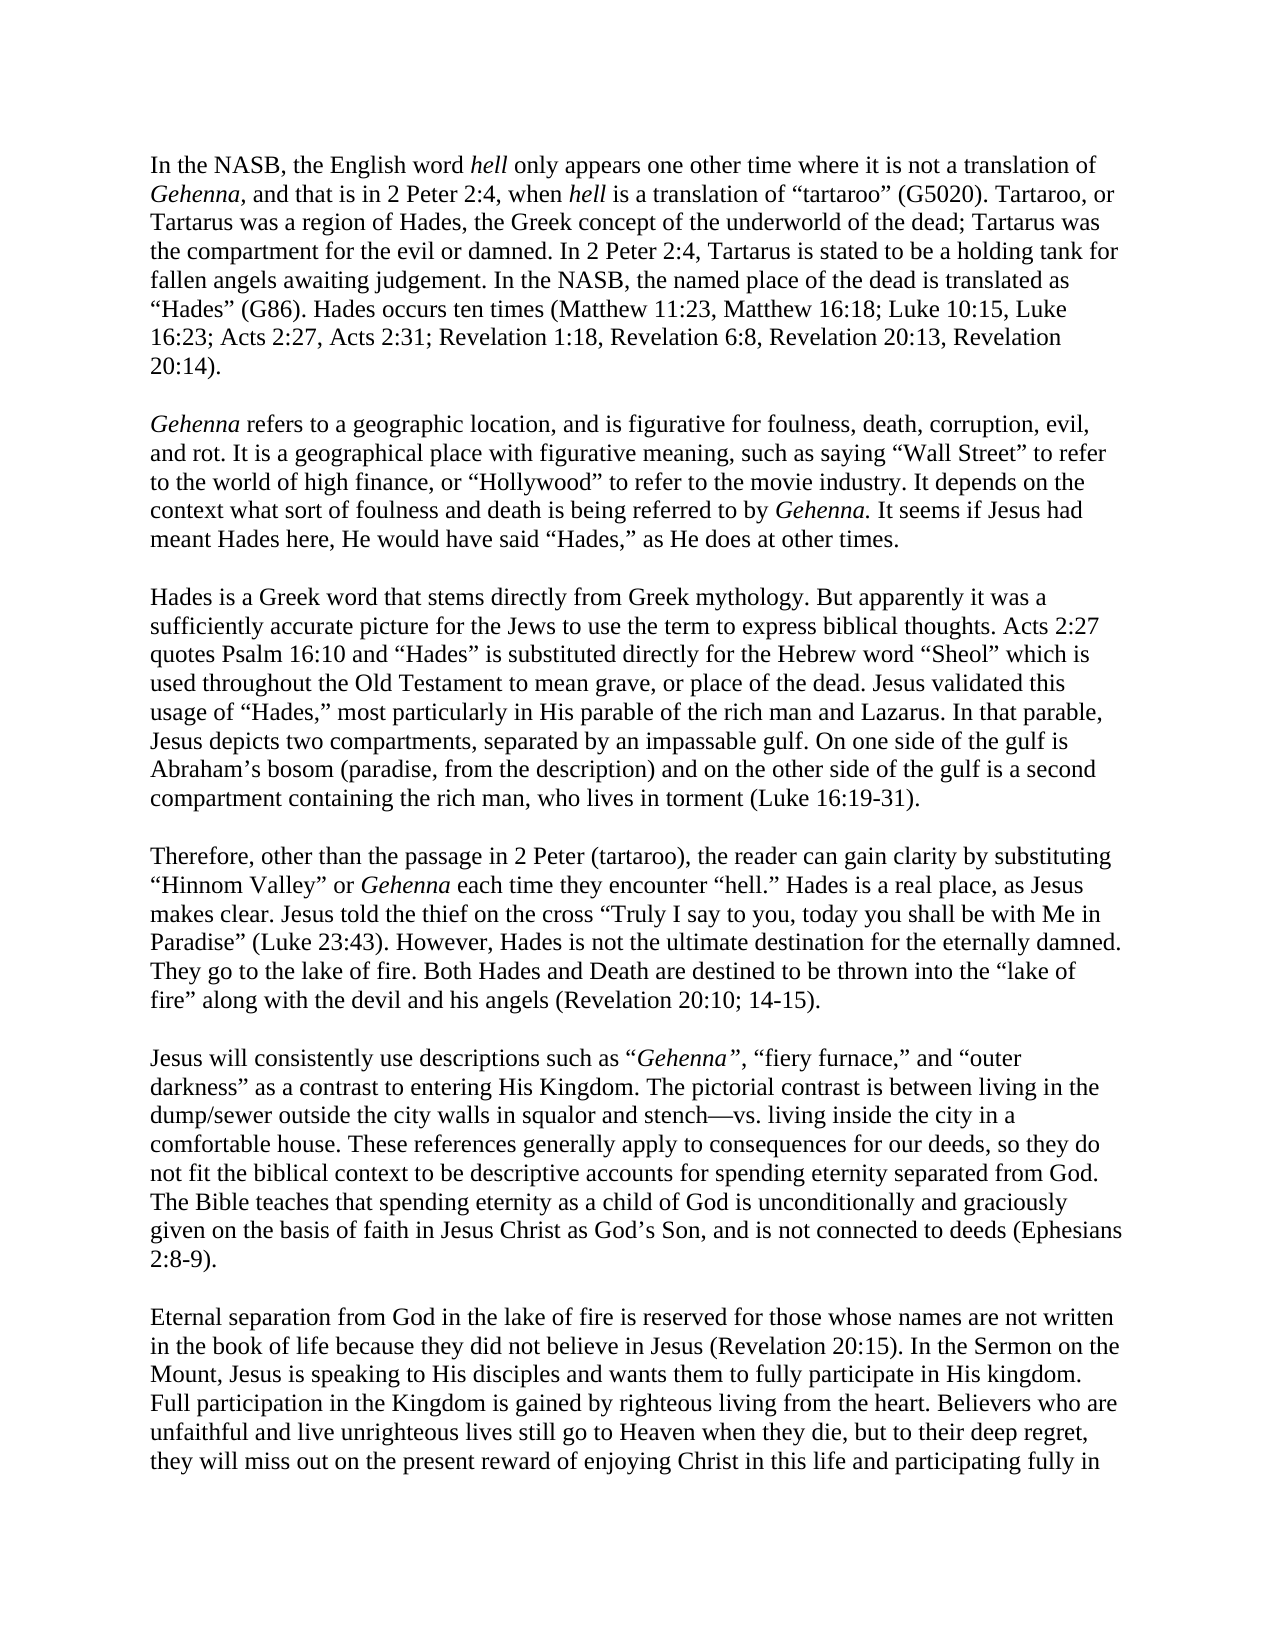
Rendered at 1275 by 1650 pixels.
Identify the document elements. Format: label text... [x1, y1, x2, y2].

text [150, 1302, 1125, 1474]
text Jesus will consistently use descriptions such as “Gehenna”, “fiery furnace,” and “outer darkness” as a contrast to entering His Kingdom. The pictorial contrast is between living in the dump/sewer outside the city walls in squalor and stench—vs. living inside the city in a comfortable house. These references generally apply to consequences for our deeds, so they do not fit the biblical context to be descriptive accounts for spending eternity separated from God. The Bible teaches that spending eternity as a child of God is unconditionally and graciously given on the basis of faith in Jesus Christ as God’s Son, and is not connected to deeds (Ephesians 2:8-9). [150, 1043, 1125, 1273]
text Hades is a Greek word that stems directly from Greek mythology. But apparently it was a sufficiently accurate picture for the Jews to use the term to express biblical thoughts. Acts 2:27 quotes Psalm 16:10 and “Hades” is substituted directly for the Hebrew word “Sheol” which is used throughout the Old Testament to mean grave, or place of the dead. Jesus validated this usage of “Hades,” most particularly in His parable of the rich man and Lazarus. In that parable, Jesus depicts two compartments, separated by an impassable gulf. On one side of the gulf is Abraham’s bosom (paradise, from the description) and on the other side of the gulf is a second compartment containing the rich man, who lives in torment (Luke 16:19-31). [150, 582, 1125, 812]
text In the NASB, the English word hell only appears one other time where it is not a translation of Gehenna, and that is in 2 Peter 2:4, when hell is a translation of “tartaroo” (G5020). Tartaroo, or Tartarus was a region of Hades, the Greek concept of the underworld of the dead; Tartarus was the compartment for the evil or damned. In 2 Peter 2:4, Tartarus is stated to be a holding tank for fallen angels awaiting judgement. In the NASB, the named place of the dead is translated as “Hades” (G86). Hades occurs ten times (Matthew 11:23, Matthew 16:18; Luke 10:15, Luke 16:23; Acts 2:27, Acts 2:31; Revelation 1:18, Revelation 6:8, Revelation 20:13, Revelation 20:14). [150, 150, 1125, 380]
text Therefore, other than the passage in 2 Peter (tartaroo), the reader can gain clarity by substituting “Hinnom Valley” or Gehenna each time they encounter “hell.” Hades is a real place, as Jesus makes clear. Jesus told the thief on the cross “Truly I say to you, today you shall be with Me in Paradise” (Luke 23:43). However, Hades is not the ultimate destination for the eternally damned. They go to the lake of fire. Both Hades and Death are destined to be thrown into the “lake of fire” along with the devil and his angels (Revelation 20:10; 14-15). [150, 841, 1125, 1014]
text Gehenna refers to a geographic location, and is figurative for foulness, death, corruption, evil, and rot. It is a geographical place with figurative meaning, such as saying “Wall Street” to refer to the world of high finance, or “Hollywood” to refer to the movie industry. It depends on the context what sort of foulness and death is being referred to by Gehenna. It seems if Jesus had meant Hades here, He would have said “Hades,” as He does at other times. [150, 409, 1125, 553]
